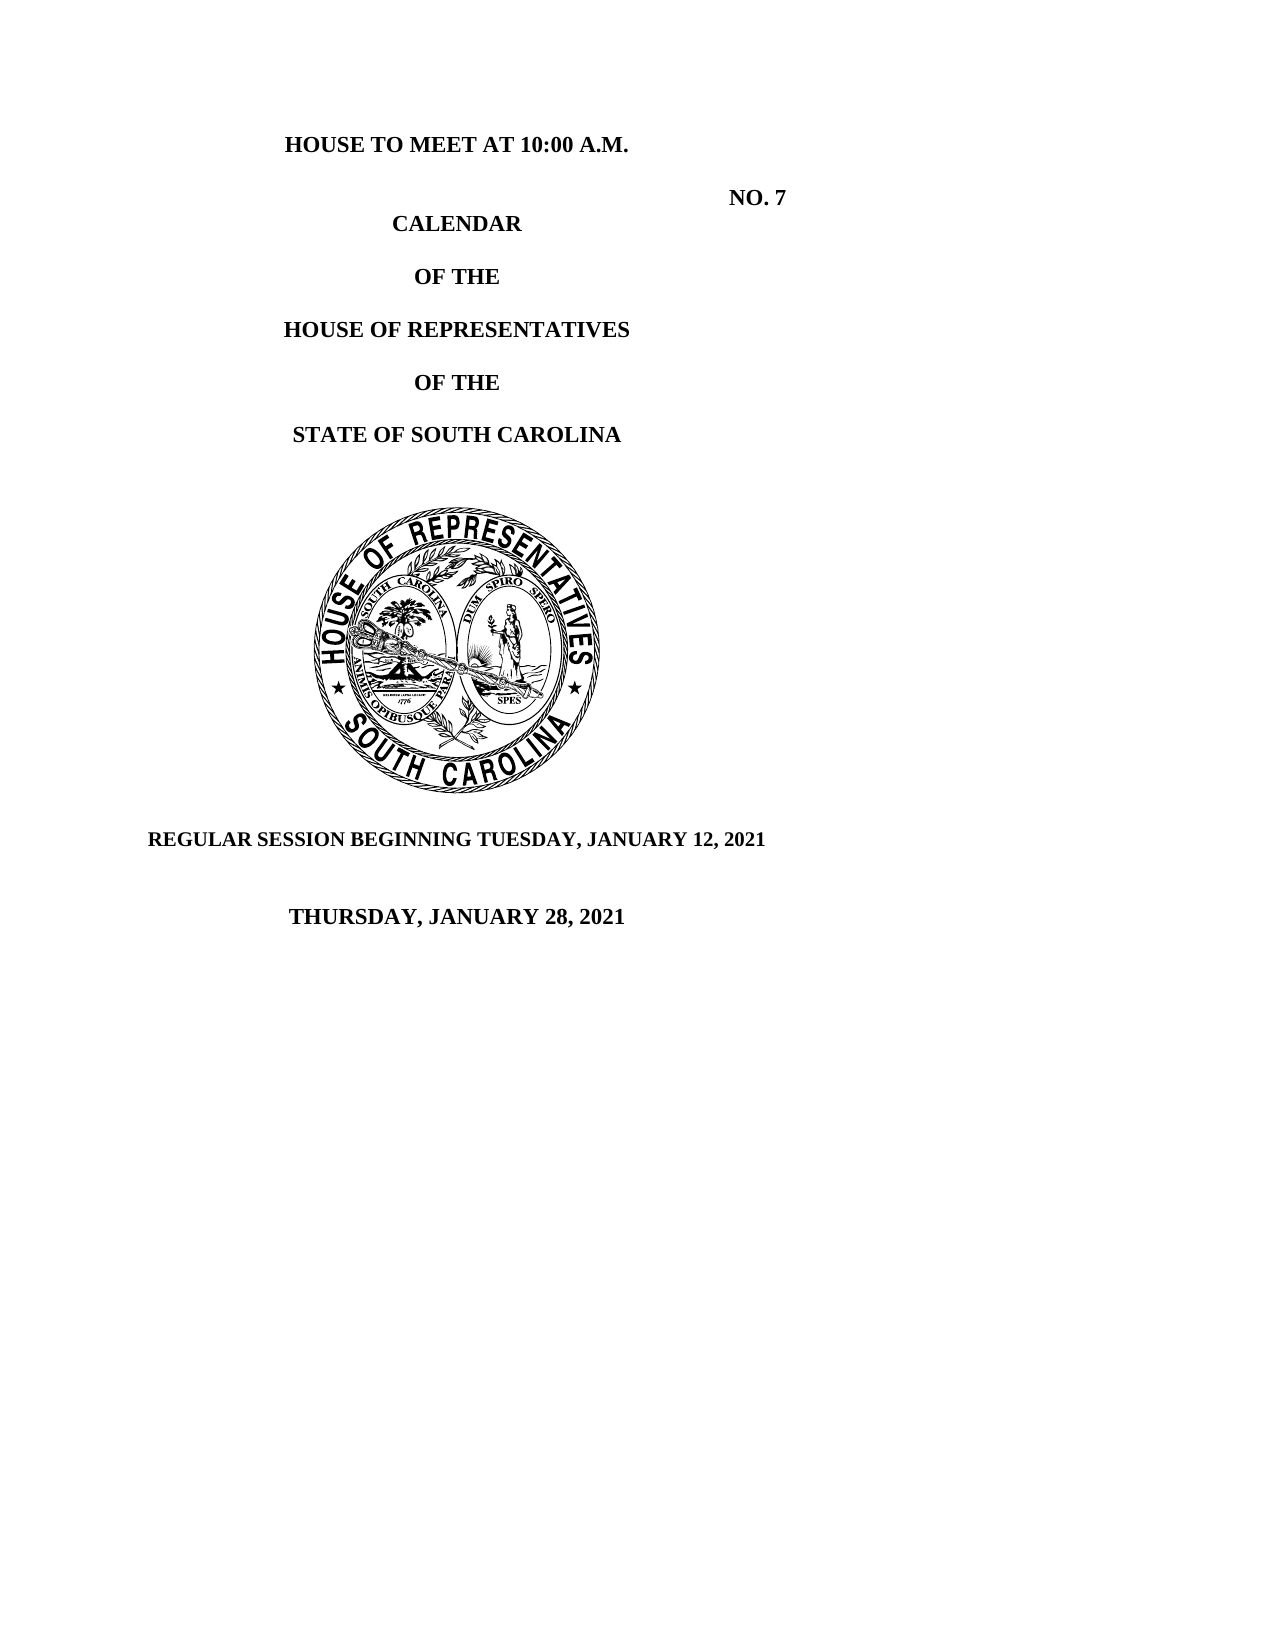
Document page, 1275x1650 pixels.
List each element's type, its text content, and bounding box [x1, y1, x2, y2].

subtitle OF THE [127, 368, 786, 395]
subtitle REGULAR SESSION BEGINNING TUESDAY, JANUARY 12, 2021 [127, 827, 786, 851]
subtitle HOUSE TO MEET AT 10:00 A.M. [127, 131, 786, 158]
text CALENDAR [127, 210, 786, 237]
text HOUSE OF REPRESENTATIVES [127, 316, 786, 342]
text STATE OF SOUTH CAROLINA [127, 421, 786, 448]
text THURSDAY, JANUARY 28, 2021 [127, 903, 786, 930]
text NO. 7 [127, 184, 786, 210]
text OF THE [127, 263, 786, 289]
